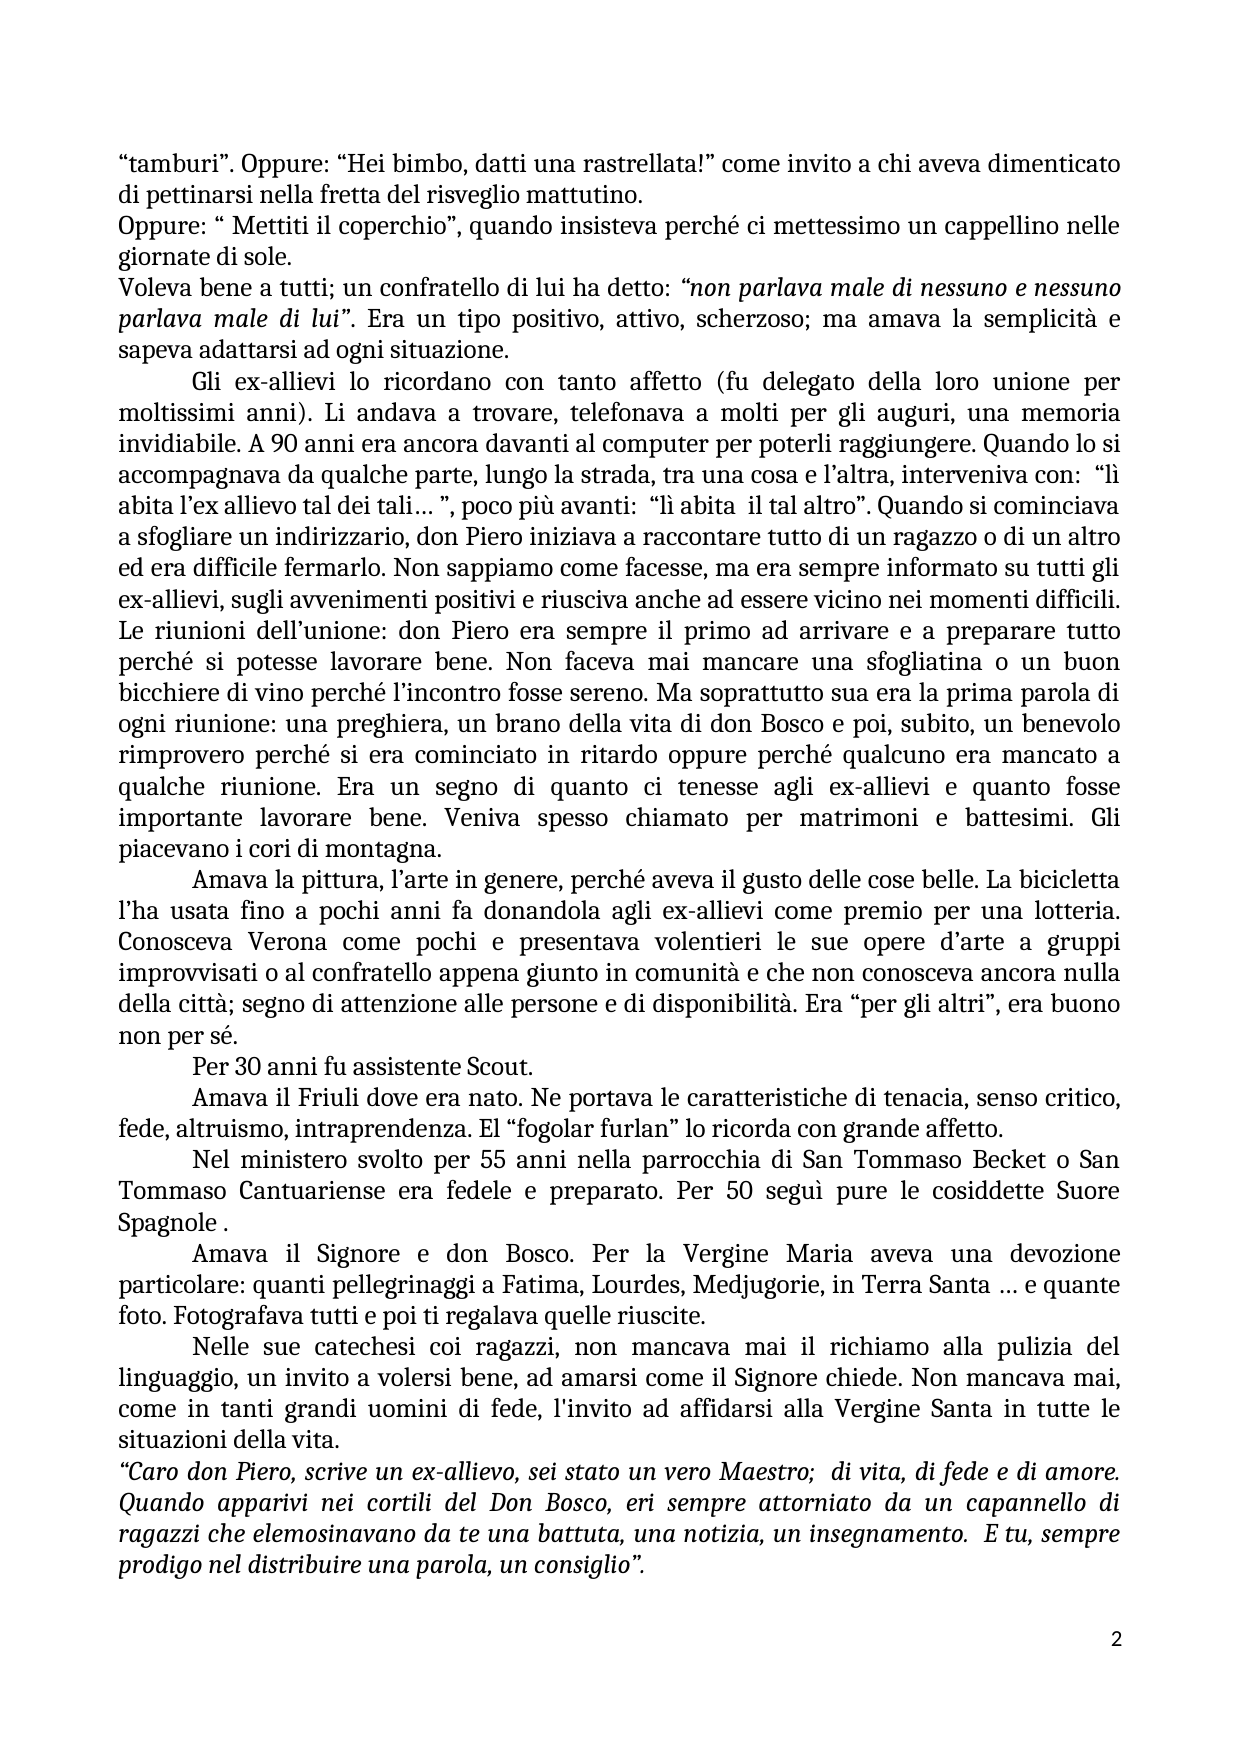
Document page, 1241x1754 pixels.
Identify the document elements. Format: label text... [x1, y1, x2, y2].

text Amava il Signore e don Bosco. Per la Vergine Maria aveva una devozione particolare: quanti pellegrinaggi a Fatima, Lourdes, Medjugorie, in Terra Santa … e quante foto. Fotografava tutti e poi ti regalava quelle riuscite. [118, 1238, 1122, 1331]
text Nel ministero svolto per 55 anni nella parrocchia di San Tommaso Becket o San Tommaso Cantuariense era fedele e preparato. Per 50 seguì pure le cosiddette Suore Spagnole . [118, 1144, 1122, 1238]
text Amava il Friuli dove era nato. Ne portava le caratteristiche di tenacia, senso critico, fede, altruismo, intraprendenza. El “fogolar furlan” lo ricorda con grande affetto. [118, 1082, 1122, 1144]
text “Caro don Piero, scrive un ex-allievo, sei stato un vero Maestro; di vita, di fede e di amore. Quando apparivi nei cortili del Don Bosco, eri sempre attorniato da un capannello di ragazzi che elemosinavano da te una battuta, una notizia, un insegnamento. E tu, sempre prodigo nel distribuire una parola, un consiglio”. [118, 1456, 1122, 1580]
text Per 30 anni fu assistente Scout. [118, 1051, 1122, 1082]
text Voleva bene a tutti; un confratello di lui ha detto: “non parlava male di nessuno e nessuno parlava male di lui”. Era un tipo positivo, attivo, scherzoso; ma amava la semplicità e sapeva adattarsi ad ogni situazione. [118, 272, 1122, 366]
text Gli ex-allievi lo ricordano con tanto affetto (fu delegato della loro unione per moltissimi anni). Li andava a trovare, telefonava a molti per gli auguri, una memoria invidiabile. A 90 anni era ancora davanti al computer per poterli raggiungere. Quando lo si accompagnava da qualche parte, lungo la strada, tra una cosa e l’altra, interveniva con: “lì abita l’ex allievo tal dei tali… ”, poco più avanti: “lì abita il tal altro”. Quando si cominciava a sfogliare un indirizzario, don Piero iniziava a raccontare tutto di un ragazzo o di un altro ed era difficile fermarlo. Non sappiamo come facesse, ma era sempre informato su tutti gli ex-allievi, sugli avvenimenti positivi e riusciva anche ad essere vicino nei momenti difficili. Le riunioni dell’unione: don Piero era sempre il primo ad arrivare e a preparare tutto perché si potesse lavorare bene. Non faceva mai mancare una sfogliatina o un buon bicchiere di vino perché l’incontro fosse sereno. Ma soprattutto sua era la prima parola di ogni riunione: una preghiera, un brano della vita di don Bosco e poi, subito, un benevolo rimprovero perché si era cominciato in ritardo oppure perché qualcuno era mancato a qualche riunione. Era un segno di quanto ci tenesse agli ex-allievi e quanto fosse importante lavorare bene. Veniva spesso chiamato per matrimoni e battesimi. Gli piacevano i cori di montagna. [118, 366, 1122, 864]
text Amava la pittura, l’arte in genere, perché aveva il gusto delle cose belle. La bicicletta l’ha usata fino a pochi anni fa donandola agli ex-allievi come premio per una lotteria. Conosceva Verona come pochi e presentava volentieri le sue opere d’arte a gruppi improvvisati o al confratello appena giunto in comunità e che non conosceva ancora nulla della città; segno di attenzione alle persone e di disponibilità. Era “per gli altri”, era buono non per sé. [118, 864, 1122, 1051]
text Oppure: “ Mettiti il coperchio”, quando insisteva perché ci mettessimo un cappellino nelle giornate di sole. [118, 210, 1122, 272]
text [118, 148, 1122, 210]
text Nelle sue catechesi coi ragazzi, non mancava mai il richiamo alla pulizia del linguaggio, un invito a volersi bene, ad amarsi come il Signore chiede. Non mancava mai, come in tanti grandi uomini di fede, l'invito ad affidarsi alla Vergine Santa in tutte le situazioni della vita. [118, 1331, 1122, 1456]
